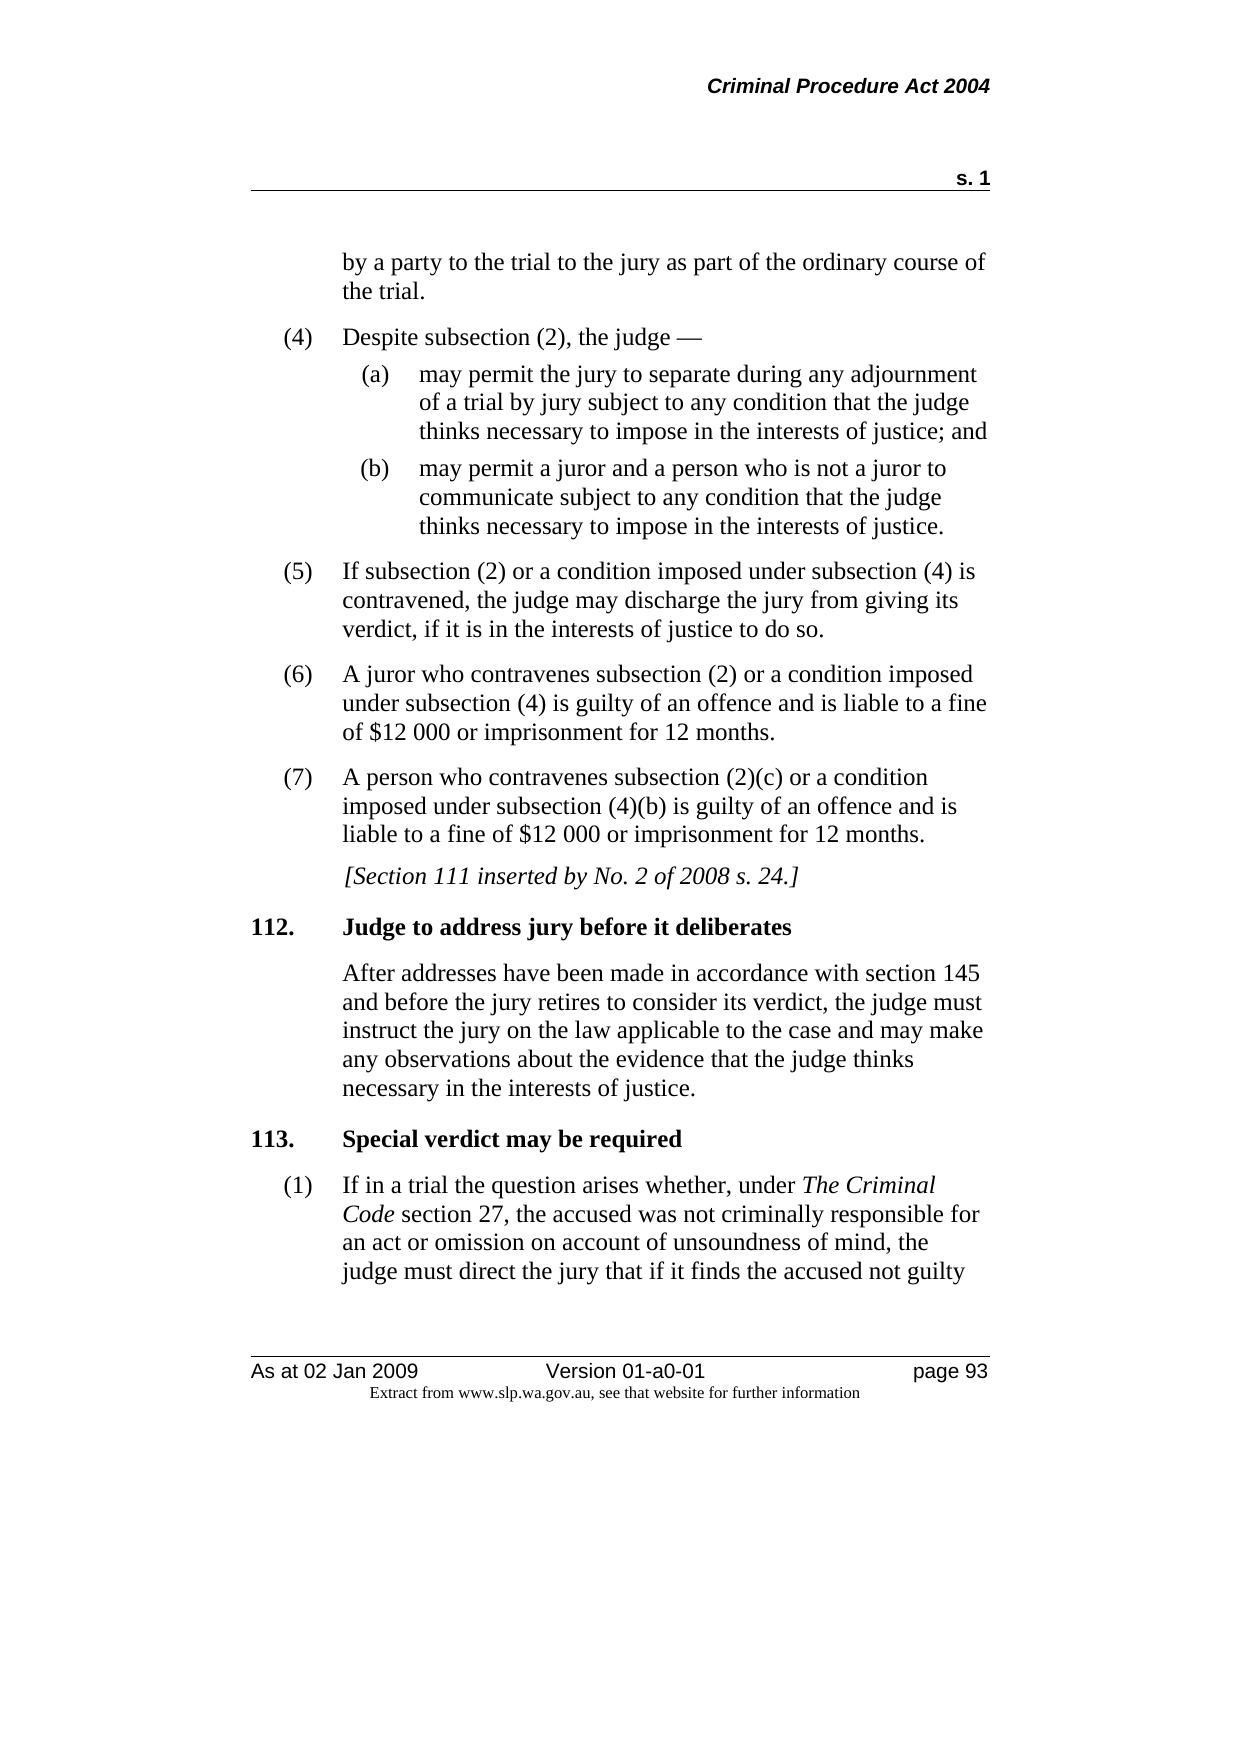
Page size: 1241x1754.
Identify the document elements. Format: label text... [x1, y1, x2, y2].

text [Section 111 inserted by No. 2 of 2008 s. 24.] [251, 861, 990, 889]
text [251, 247, 990, 305]
subtitle 112. Judge to address jury before it deliberates [251, 912, 990, 941]
subtitle 113. Special verdict may be required [251, 1124, 990, 1153]
text (7) A person who contravenes subsection (2)(c) or a condition imposed under subsection (4)(b) is guilty of an offence and is liable to a fine of $12 000 or imprisonment for 12 months. [251, 762, 990, 848]
text (6) A juror who contravenes subsection (2) or a condition imposed under subsection (4) is guilty of an offence and is liable to a fine of $12 000 or imprisonment for 12 months. [251, 659, 990, 745]
text (5) If subsection (2) or a condition imposed under subsection (4) is contravened, the judge may discharge the jury from giving its verdict, if it is in the interests of justice to do so. [251, 556, 990, 642]
text (4) Despite subsection (2), the judge — [251, 322, 990, 350]
text (a) may permit the jury to separate during any adjournment of a trial by jury subject to any condition that the judge thinks necessary to impose in the interests of justice; and [251, 359, 990, 445]
text (b) may permit a juror and a person who is not a juror to communicate subject to any condition that the judge thinks necessary to impose in the interests of justice. [251, 453, 990, 539]
text After addresses have been made in accordance with section 145 and before the jury retires to consider its verdict, the judge must instruct the jury on the law applicable to the case and may make any observations about the evidence that the judge thinks necessary in the interests of justice. [251, 958, 990, 1102]
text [251, 1170, 990, 1285]
